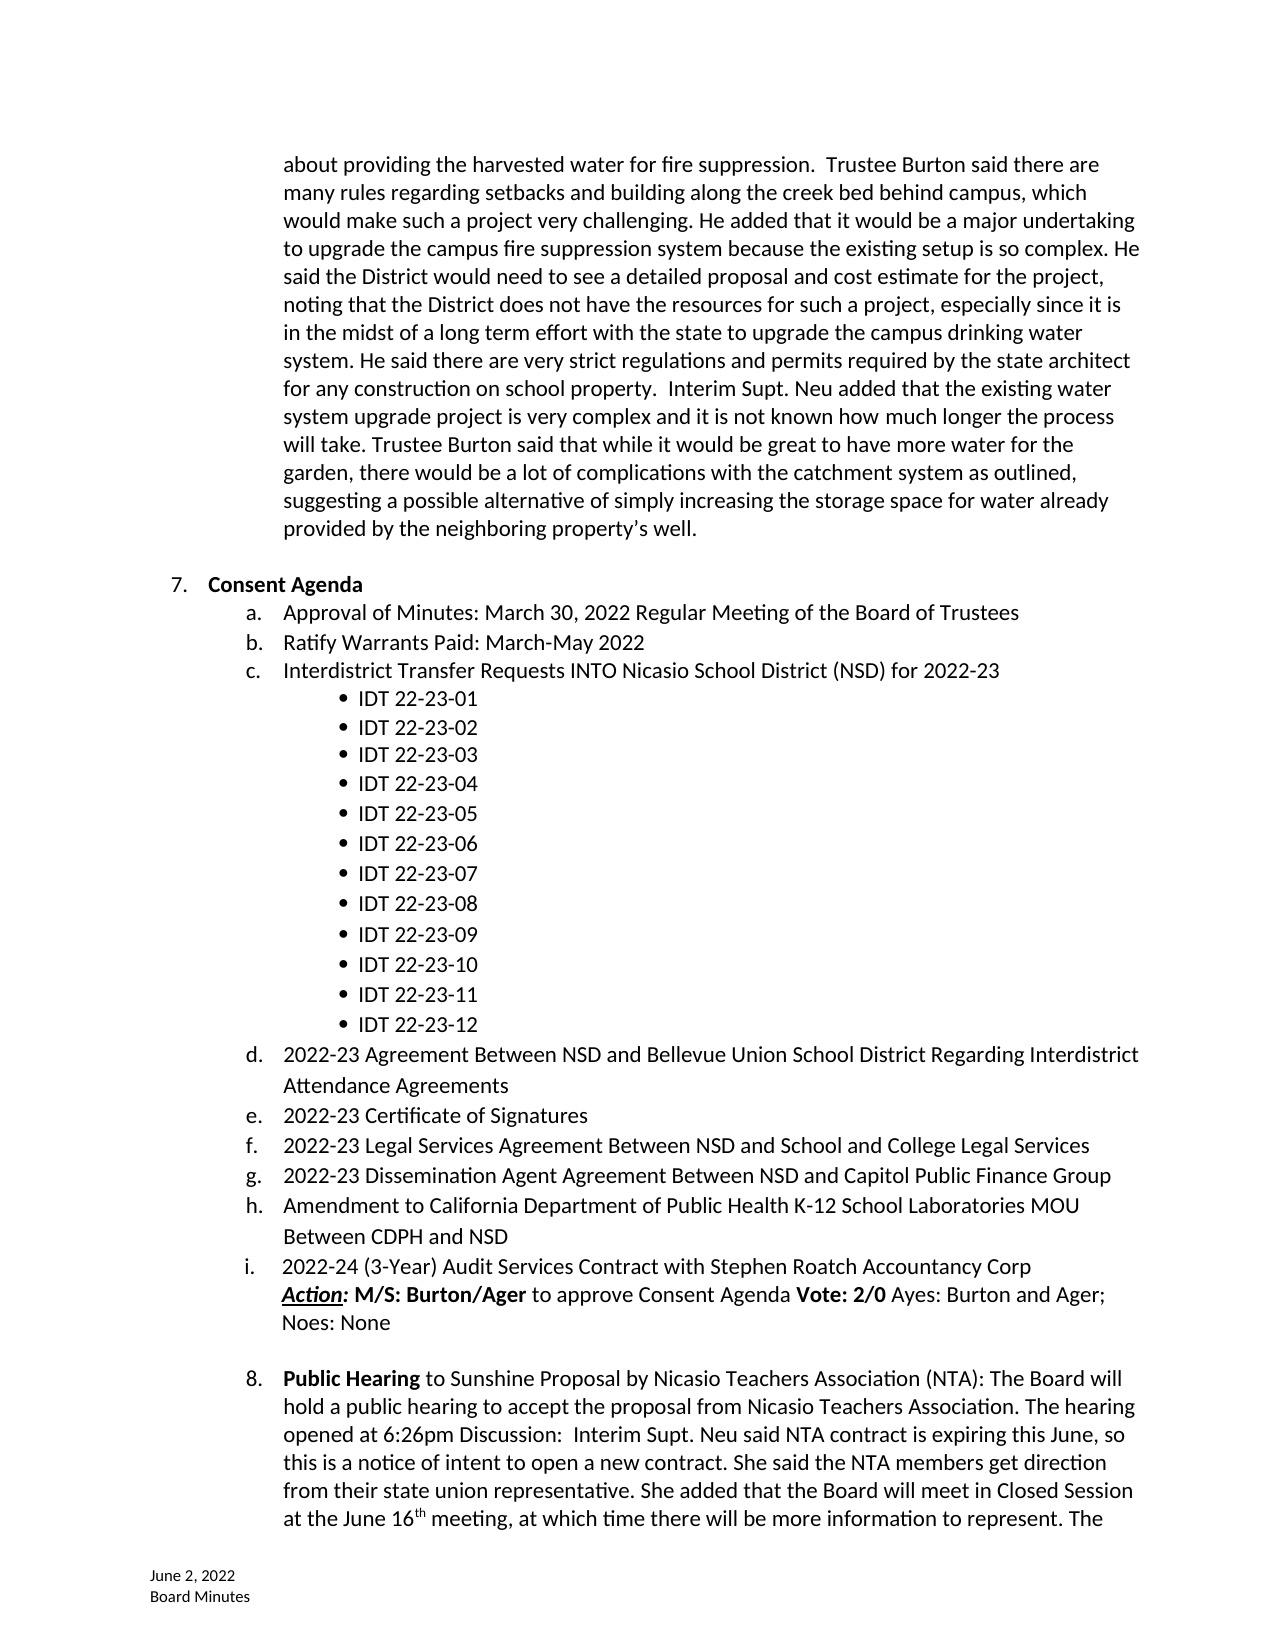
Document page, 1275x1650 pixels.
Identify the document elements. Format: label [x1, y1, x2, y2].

table_header [103, 150, 1153, 1532]
